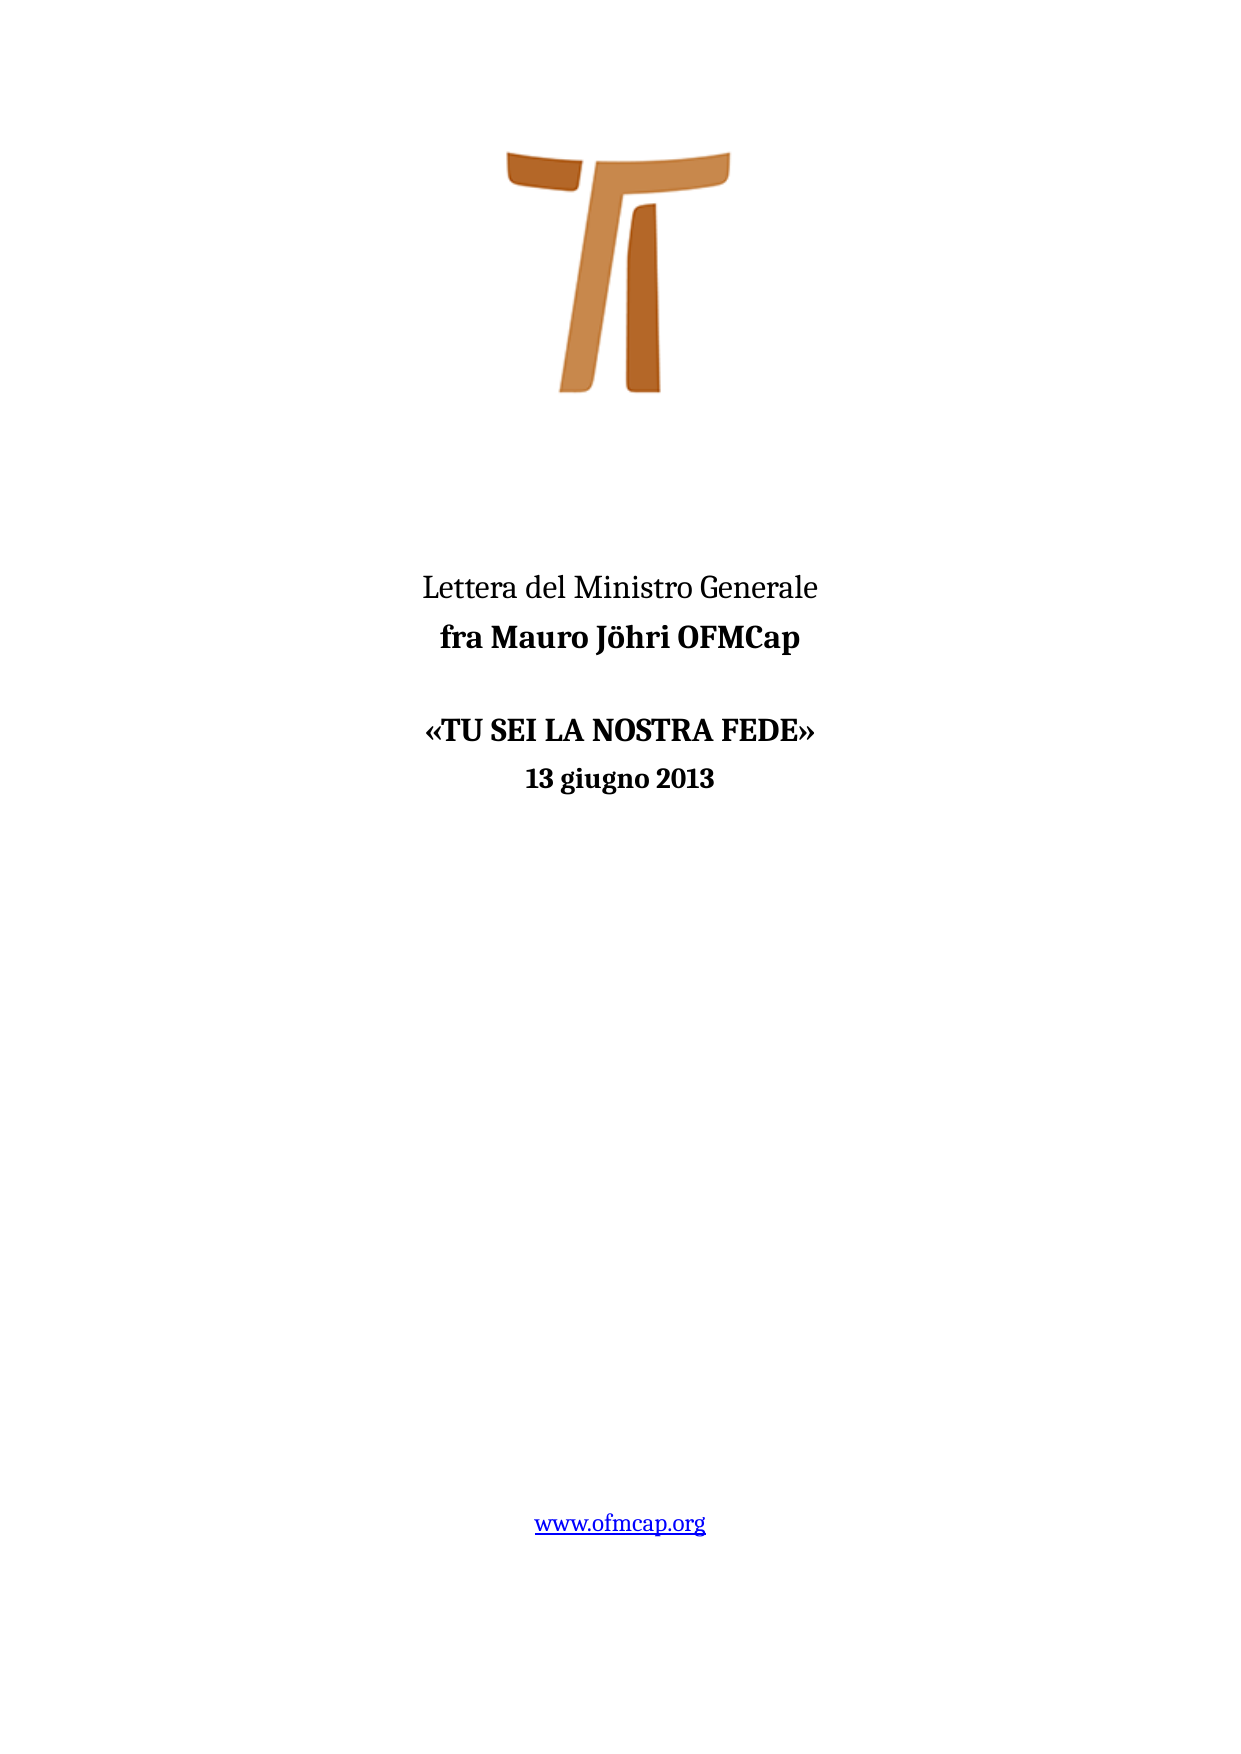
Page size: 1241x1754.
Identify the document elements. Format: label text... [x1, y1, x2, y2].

text «TU SEI LA NOSTRA FEDE» [118, 711, 1122, 749]
picture [502, 147, 738, 402]
text Lettera del Ministro Generale [118, 568, 1122, 606]
text fra Mauro Jöhri OFMCap [118, 619, 1122, 657]
text 13 giugno 2013 [118, 762, 1122, 795]
text www.ofmcap.org [118, 1509, 1122, 1538]
